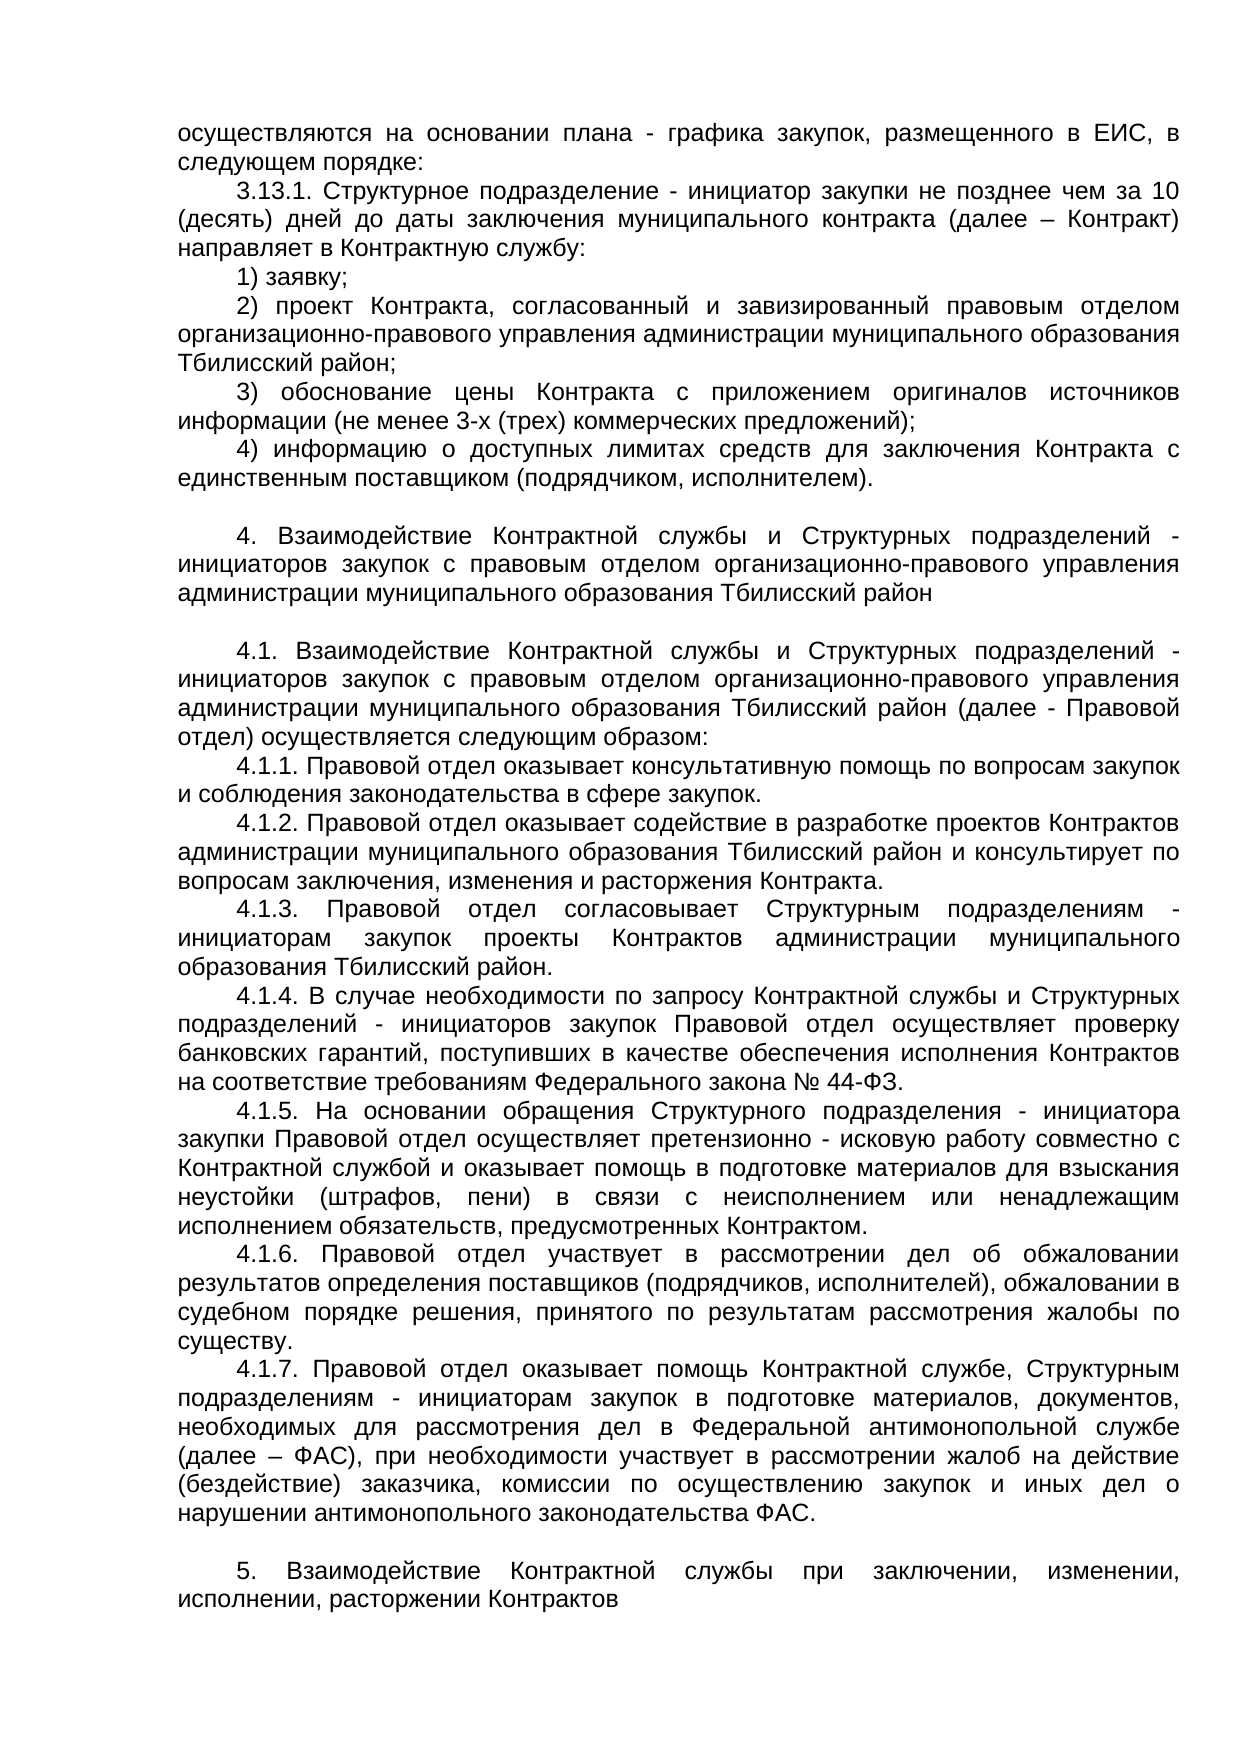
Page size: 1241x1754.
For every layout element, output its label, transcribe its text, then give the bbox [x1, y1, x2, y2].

text 4.1.4. В случае необходимости по запросу Контрактной службы и Структурных подразделений - инициаторов закупок Правовой отдел осуществляет проверку банковских гарантий, поступивших в качестве обеспечения исполнения Контрактов на соответствие требованиям Федерального закона № 44-ФЗ. [177, 981, 1181, 1096]
text 4. Взаимодействие Контрактной службы и Структурных подразделений - инициаторов закупок с правовым отделом организационно-правового управления администрации муниципального образования Тбилисский район [177, 521, 1181, 607]
text 2) проект Контракта, согласованный и завизированный правовым отделом организационно-правового управления администрации муниципального образования Тбилисский район; [177, 291, 1181, 377]
text 5. Взаимодействие Контрактной службы при заключении, изменении, исполнении, расторжении Контрактов [177, 1556, 1181, 1613]
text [177, 118, 1181, 176]
text 4.1.1. Правовой отдел оказывает консультативную помощь по вопросам закупок и соблюдения законодательства в сфере закупок. [177, 751, 1181, 808]
text 4.1.6. Правовой отдел участвует в рассмотрении дел об обжаловании результатов определения поставщиков (подрядчиков, исполнителей), обжаловании в судебном порядке решения, принятого по результатам рассмотрения жалобы по существу. [177, 1239, 1181, 1354]
text 4.1.2. Правовой отдел оказывает содействие в разработке проектов Контрактов администрации муниципального образования Тбилисский район и консультирует по вопросам заключения, изменения и расторжения Контракта. [177, 808, 1181, 894]
text 4.1.7. Правовой отдел оказывает помощь Контрактной службе, Структурным подразделениям - инициаторам закупок в подготовке материалов, документов, необходимых для рассмотрения дел в Федеральной антимонопольной службе (далее – ФАС), при необходимости участвует в рассмотрении жалоб на действие (бездействие) заказчика, комиссии по осуществлению закупок и иных дел о нарушении антимонопольного законодательства ФАС. [177, 1354, 1181, 1527]
text 4) информацию о доступных лимитах средств для заключения Контракта с единственным поставщиком (подрядчиком, исполнителем). [177, 434, 1181, 492]
text 4.1.5. На основании обращения Структурного подразделения - инициатора закупки Правовой отдел осуществляет претензионно - исковую работу совместно с Контрактной службой и оказывает помощь в подготовке материалов для взыскания неустойки (штрафов, пени) в связи с неисполнением или ненадлежащим исполнением обязательств, предусмотренных Контрактом. [177, 1096, 1181, 1239]
text 4.1. Взаимодействие Контрактной службы и Структурных подразделений - инициаторов закупок с правовым отделом организационно-правового управления администрации муниципального образования Тбилисский район (далее - Правовой отдел) осуществляется следующим образом: [177, 636, 1181, 751]
text 3) обоснование цены Контракта с приложением оригиналов источников информации (не менее 3-х (трех) коммерческих предложений); [177, 377, 1181, 434]
text 3.13.1. Структурное подразделение - инициатор закупки не позднее чем за 10 (десять) дней до даты заключения муниципального контракта (далее – Контракт) направляет в Контрактную службу: [177, 176, 1181, 262]
text 4.1.3. Правовой отдел согласовывает Структурным подразделениям - инициаторам закупок проекты Контрактов администрации муниципального образования Тбилисский район. [177, 894, 1181, 981]
text 1) заявку; [177, 262, 1181, 291]
